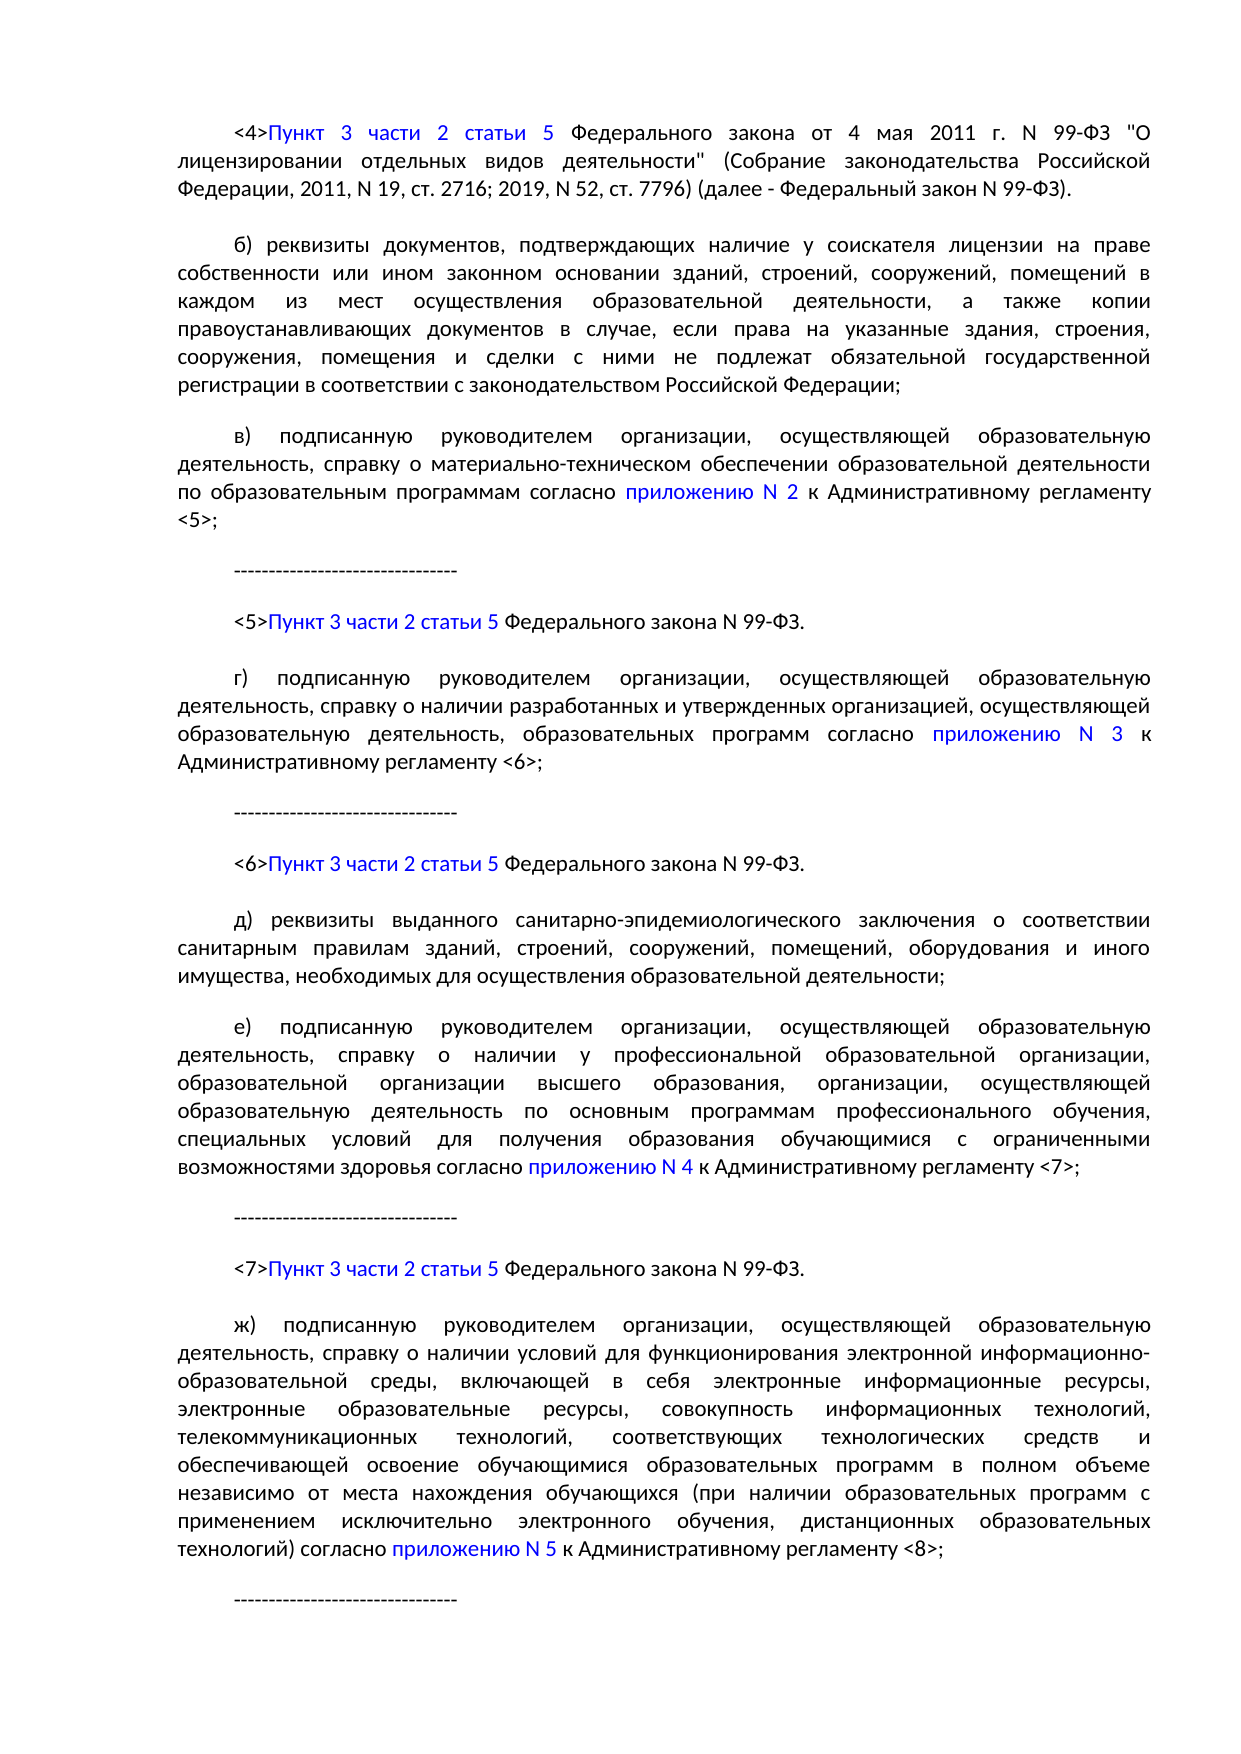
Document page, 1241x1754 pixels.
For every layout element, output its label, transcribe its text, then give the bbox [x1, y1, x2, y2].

text -------------------------------- [177, 556, 1152, 584]
text <6>Пункт 3 части 2 статьи 5 Федерального закона N 99-ФЗ. [177, 849, 1152, 877]
text -------------------------------- [177, 1203, 1152, 1231]
text б) реквизиты документов, подтверждающих наличие у соискателя лицензии на праве собственности или ином законном основании зданий, строений, сооружений, помещений в каждом из мест осуществления образовательной деятельности, а также копии правоустанавливающих документов в случае, если права на указанные здания, строения, сооружения, помещения и сделки с ними не подлежат обязательной государственной регистрации в соответствии с законодательством Российской Федерации; [177, 230, 1152, 398]
text <5>Пункт 3 части 2 статьи 5 Федерального закона N 99-ФЗ. [177, 607, 1152, 635]
text в) подписанную руководителем организации, осуществляющей образовательную деятельность, справку о материально-техническом обеспечении образовательной деятельности по образовательным программам согласно приложению N 2 к Административному регламенту <5>; [177, 421, 1152, 533]
text е) подписанную руководителем организации, осуществляющей образовательную деятельность, справку о наличии у профессиональной образовательной организации, образовательной организации высшего образования, организации, осуществляющей образовательную деятельность по основным программам профессионального обучения, специальных условий для получения образования обучающимися с ограниченными возможностями здоровья согласно приложению N 4 к Административному регламенту <7>; [177, 1012, 1152, 1180]
text -------------------------------- [177, 798, 1152, 826]
text -------------------------------- [177, 1585, 1152, 1613]
text д) реквизиты выданного санитарно-эпидемиологического заключения о соответствии санитарным правилам зданий, строений, сооружений, помещений, оборудования и иного имущества, необходимых для осуществления образовательной деятельности; [177, 905, 1152, 989]
text <7>Пункт 3 части 2 статьи 5 Федерального закона N 99-ФЗ. [177, 1254, 1152, 1282]
text ж) подписанную руководителем организации, осуществляющей образовательную деятельность, справку о наличии условий для функционирования электронной информационно-образовательной среды, включающей в себя электронные информационные ресурсы, электронные образовательные ресурсы, совокупность информационных технологий, телекоммуникационных технологий, соответствующих технологических средств и обеспечивающей освоение обучающимися образовательных программ в полном объеме независимо от места нахождения обучающихся (при наличии образовательных программ с применением исключительно электронного обучения, дистанционных образовательных технологий) согласно приложению N 5 к Административному регламенту <8>; [177, 1310, 1152, 1562]
text г) подписанную руководителем организации, осуществляющей образовательную деятельность, справку о наличии разработанных и утвержденных организацией, осуществляющей образовательную деятельность, образовательных программ согласно приложению N 3 к Административному регламенту <6>; [177, 663, 1152, 775]
text <4>Пункт 3 части 2 статьи 5 Федерального закона от 4 мая 2011 г. N 99-ФЗ "О лицензировании отдельных видов деятельности" (Собрание законодательства Российской Федерации, 2011, N 19, ст. 2716; 2019, N 52, ст. 7796) (далее - Федеральный закон N 99-ФЗ). [177, 118, 1152, 202]
